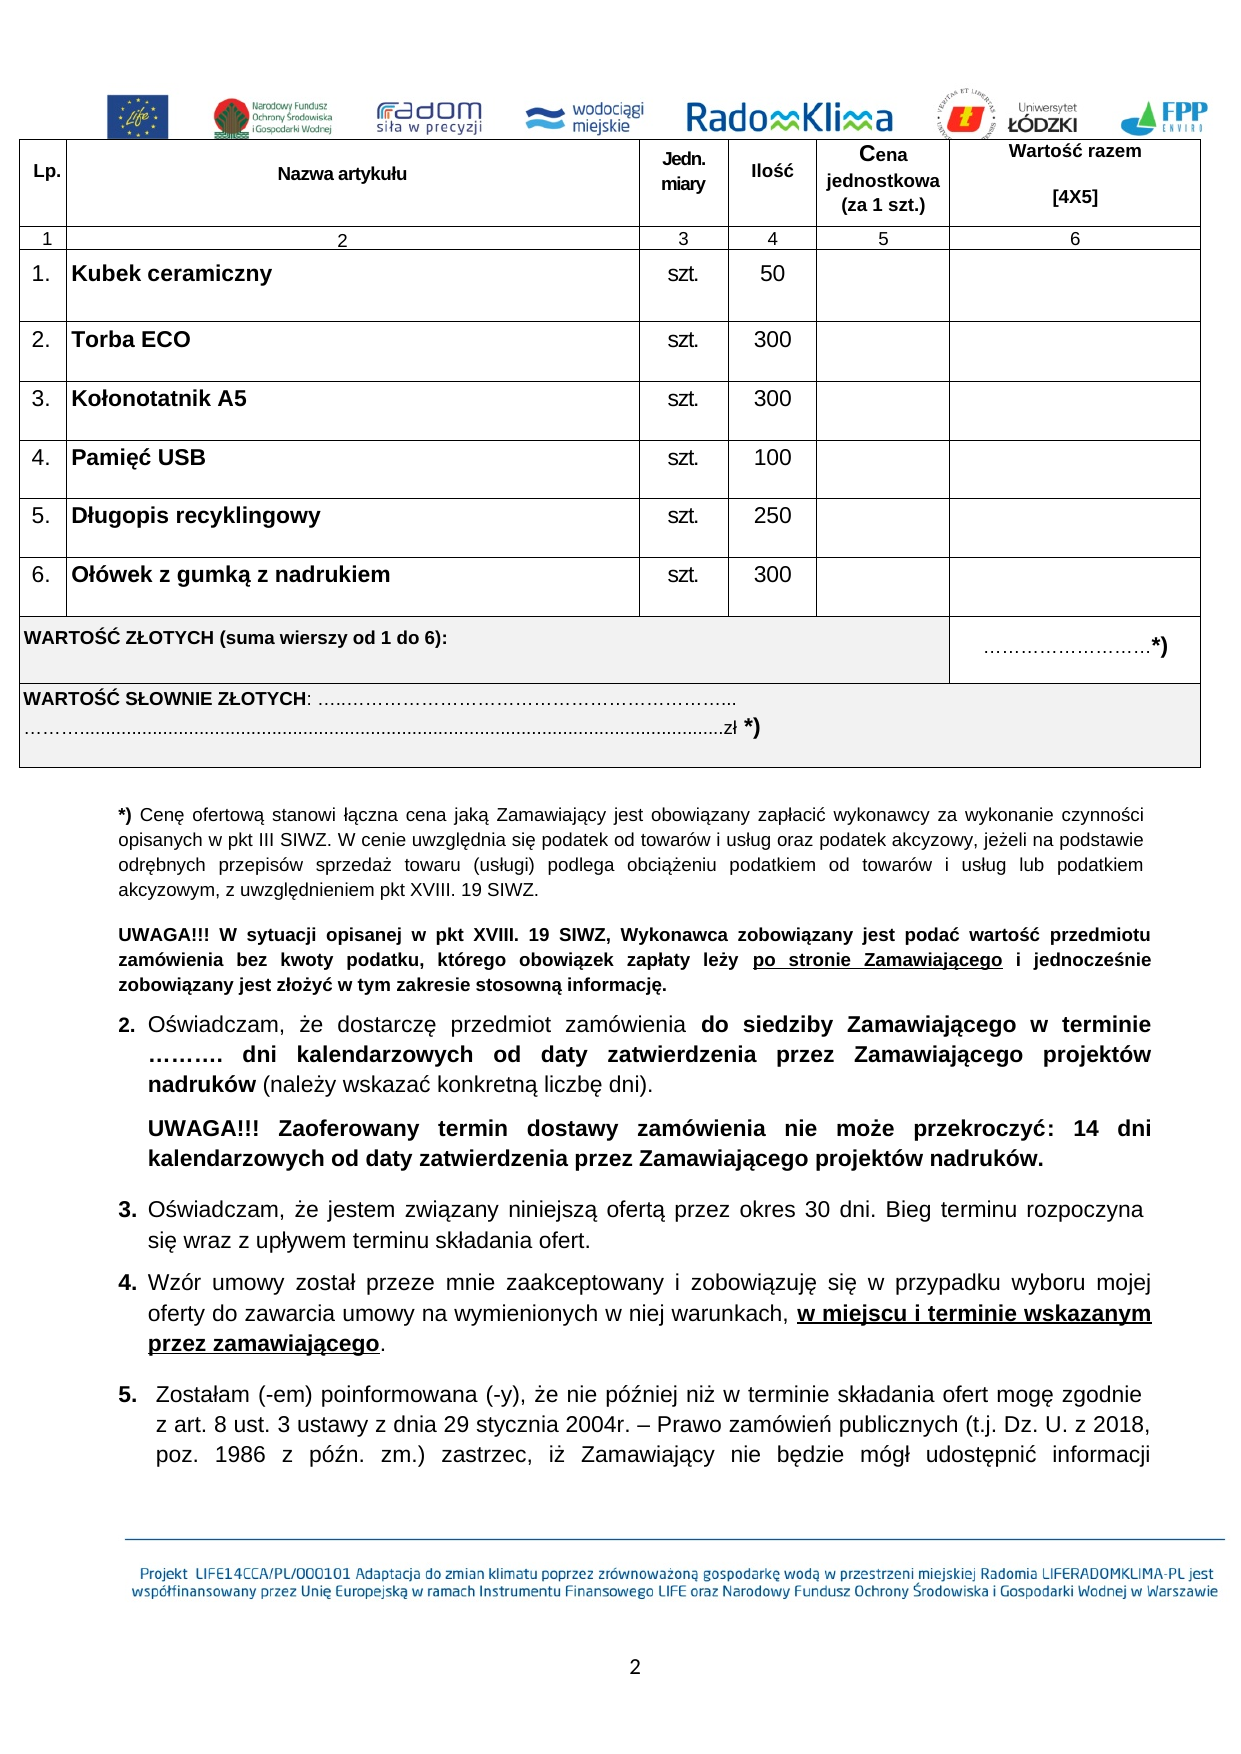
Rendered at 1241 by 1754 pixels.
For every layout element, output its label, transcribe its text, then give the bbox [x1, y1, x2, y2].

table_cell 1. [20, 250, 66, 321]
list UWAGA!!! Zaoferowany termin dostawy zamówienia nie może przekroczyć: 14 dni kalendarzowych od daty zatwierdzenia przez Zamawiającego projektów nadruków. [148, 1115, 1152, 1172]
table_cell [950, 441, 1200, 498]
table_cell szt. [640, 441, 728, 498]
table_cell 2. [20, 322, 66, 381]
table_cell WARTOŚĆ ZŁOTYCH (suma wierszy od 1 do 6): [20, 617, 949, 683]
table_cell Kubek ceramiczny [67, 250, 639, 321]
table_cell 3. [20, 382, 66, 439]
table_cell 5. [20, 499, 66, 557]
table_cell WARTOŚĆ SŁOWNIE ZŁOTYCH: …..……………………………………………………...………............................................................................................................................zł *) [20, 684, 1200, 767]
table_cell [817, 558, 949, 616]
picture [53, 1521, 1241, 1635]
table_header Ilość [729, 140, 816, 226]
table_cell [950, 250, 1200, 321]
table_cell 300 [729, 322, 816, 381]
table_cell [817, 322, 949, 381]
table_cell szt. [640, 382, 728, 439]
table_cell szt. [640, 499, 728, 557]
list Oświadczam, że dostarczę przedmiot zamówienia do siedziby Zamawiającego w terminie ………. dni kalendarzowych od daty zatwierdzenia przez Zamawiającego projektów nadruków (należy wskazać konkretną liczbę dni). [118, 1011, 1152, 1098]
table_cell 300 [729, 382, 816, 439]
table_header Nazwa artykułu [67, 140, 639, 226]
table_cell Kołonotatnik A5 [67, 382, 639, 439]
list Oświadczam, że jestem związany niniejszą ofertą przez okres 30 dni. Bieg terminu rozpoczyna się wraz z upływem terminu składania ofert. [118, 1196, 1145, 1253]
table_cell [817, 499, 949, 557]
table_cell szt. [640, 250, 728, 321]
table_cell szt. [640, 322, 728, 381]
table_cell [950, 322, 1200, 381]
table_cell 2 [67, 227, 639, 249]
table_cell 50 [729, 250, 816, 321]
table_header Lp. [20, 140, 66, 226]
table_header Jedn. miary [640, 140, 728, 226]
table_cell Pamięć USB [67, 441, 639, 498]
table_cell 300 [729, 558, 816, 616]
table_cell 6. [20, 558, 66, 616]
table_cell [950, 558, 1200, 616]
table_cell 250 [729, 499, 816, 557]
picture [36, 25, 1241, 188]
table_header Cena jednostkowa (za 1 szt.) [817, 140, 949, 226]
table_cell 100 [729, 441, 816, 498]
list Wzór umowy został przeze mnie zaakceptowany i zobowiązuję się w przypadku wyboru mojej oferty do zawarcia umowy na wymienionych w niej warunkach, w miejscu i terminie wskazanym przez zamawiającego. [118, 1269, 1152, 1356]
table_cell Ołówek z gumką z nadrukiem [67, 558, 639, 616]
table_cell [817, 441, 949, 498]
table_header Wartość razem [4X5] [950, 140, 1200, 226]
table_cell Torba ECO [67, 322, 639, 381]
text *) Cenę ofertową stanowi łączna cena jaką Zamawiający jest obowiązany zapłacić wykonawcy za wykonanie czynności opisanych w pkt III SIWZ. W cenie uwzględnia się podatek od towarów i usług oraz podatek akcyzowy, jeżeli na podstawie odrębnych przepisów sprzedaż towaru (usługi) podlega obciążeniu podatkiem od towarów i usług lub podatkiem akcyzowym, z uwzględnieniem pkt XVIII. 19 SIWZ. [118, 804, 1145, 900]
table_cell [950, 499, 1200, 557]
table_cell ………………………*) [950, 617, 1200, 683]
table_cell [950, 382, 1200, 439]
table_cell Długopis recyklingowy [67, 499, 639, 557]
table_cell [817, 250, 949, 321]
table_cell szt. [640, 558, 728, 616]
text UWAGA!!! W sytuacji opisanej w pkt XVIII. 19 SIWZ, Wykonawca zobowiązany jest podać wartość przedmiotu zamówienia bez kwoty podatku, którego obowiązek zapłaty leży po stronie Zamawiającego i jednocześnie zobowiązany jest złożyć w tym zakresie stosowną informację. [118, 924, 1152, 995]
table_cell [817, 382, 949, 439]
table_cell 4. [20, 441, 66, 498]
